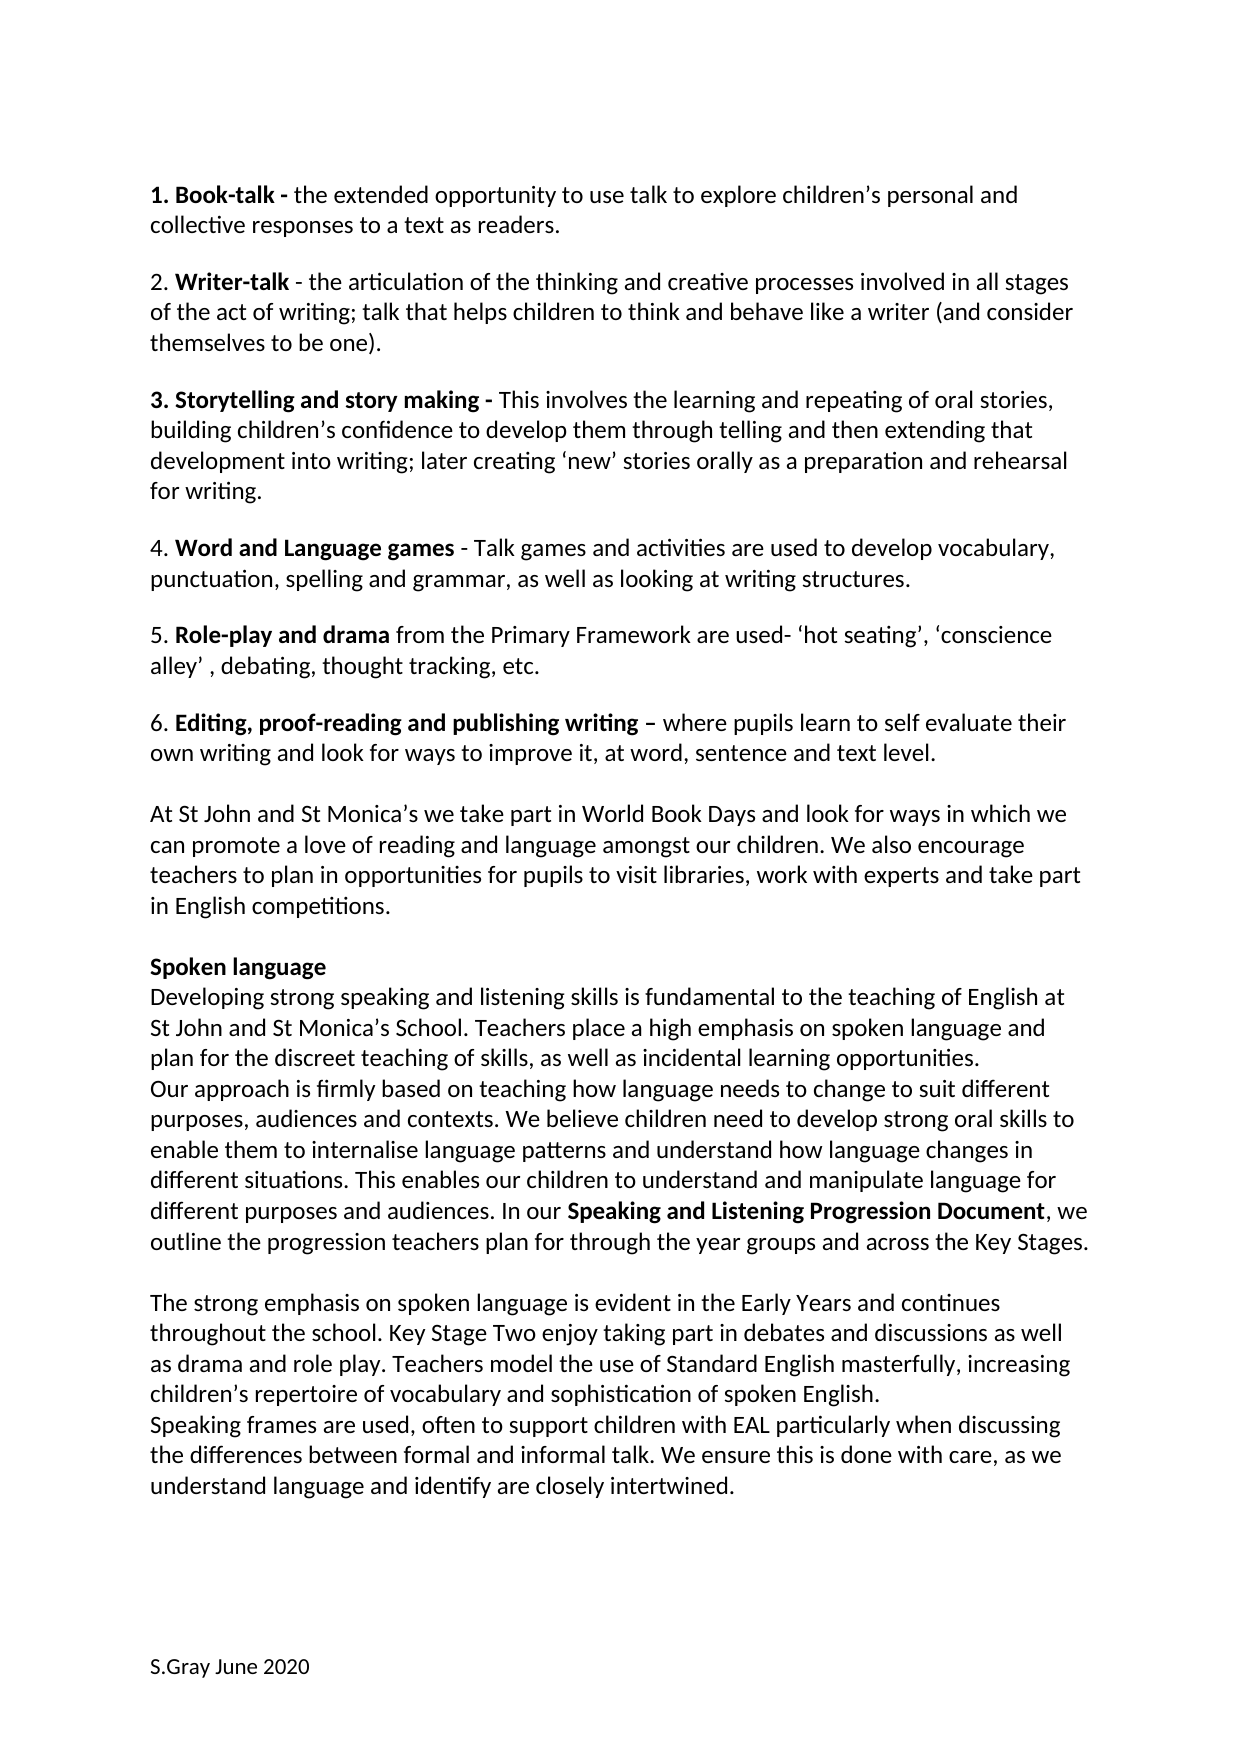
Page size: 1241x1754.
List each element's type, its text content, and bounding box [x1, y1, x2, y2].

text Our approach is firmly based on teaching how language needs to change to suit different purposes, audiences and contexts. We believe children need to develop strong oral skills to enable them to internalise language patterns and understand how language changes in different situations. This enables our children to understand and manipulate language for different purposes and audiences. In our Speaking and Listening Progression Document, we outline the progression teachers plan for through the year groups and across the Key Stages. [150, 1073, 1090, 1256]
text 5. Role-play and drama from the Primary Framework are used- ‘hot seating’, ‘conscience alley’ , debating, thought tracking, etc. [150, 619, 1090, 681]
text Speaking frames are used, often to support children with EAL particularly when discussing the differences between formal and informal talk. We ensure this is done with care, as we understand language and identify are closely intertwined. [150, 1409, 1090, 1500]
text 6. Editing, proof-reading and publishing writing – where pupils learn to self evaluate their own writing and look for ways to improve it, at word, sentence and text level. [150, 707, 1090, 768]
text Developing strong speaking and listening skills is fundamental to the teaching of English at St John and St Monica’s School. Teachers place a high emphasis on spoken language and plan for the discreet teaching of skills, as well as incidental learning opportunities. [150, 981, 1090, 1073]
text At St John and St Monica’s we take part in World Book Days and look for ways in which we can promote a love of reading and language amongst our children. We also encourage teachers to plan in opportunities for pupils to visit libraries, work with experts and take part in English competitions. [150, 798, 1090, 920]
text 1. Book-talk - the extended opportunity to use talk to explore children’s personal and collective responses to a text as readers. [150, 179, 1090, 240]
text The strong emphasis on spoken language is evident in the Early Years and continues throughout the school. Key Stage Two enjoy taking part in debates and discussions as well as drama and role play. Teachers model the use of Standard English masterfully, increasing children’s repertoire of vocabulary and sophistication of spoken English. [150, 1287, 1090, 1409]
text Spoken language [150, 951, 1090, 981]
text 3. Storytelling and story making - This involves the learning and repeating of oral stories, building children’s confidence to develop them through telling and then extending that development into writing; later creating ‘new’ stories orally as a preparation and rehearsal for writing. [150, 384, 1090, 506]
text 4. Word and Language games - Talk games and activities are used to develop vocabulary, punctuation, spelling and grammar, as well as looking at writing structures. [150, 532, 1090, 593]
text 2. Writer-talk - the articulation of the thinking and creative processes involved in all stages of the act of writing; talk that helps children to think and behave like a writer (and consider themselves to be one). [150, 266, 1090, 358]
